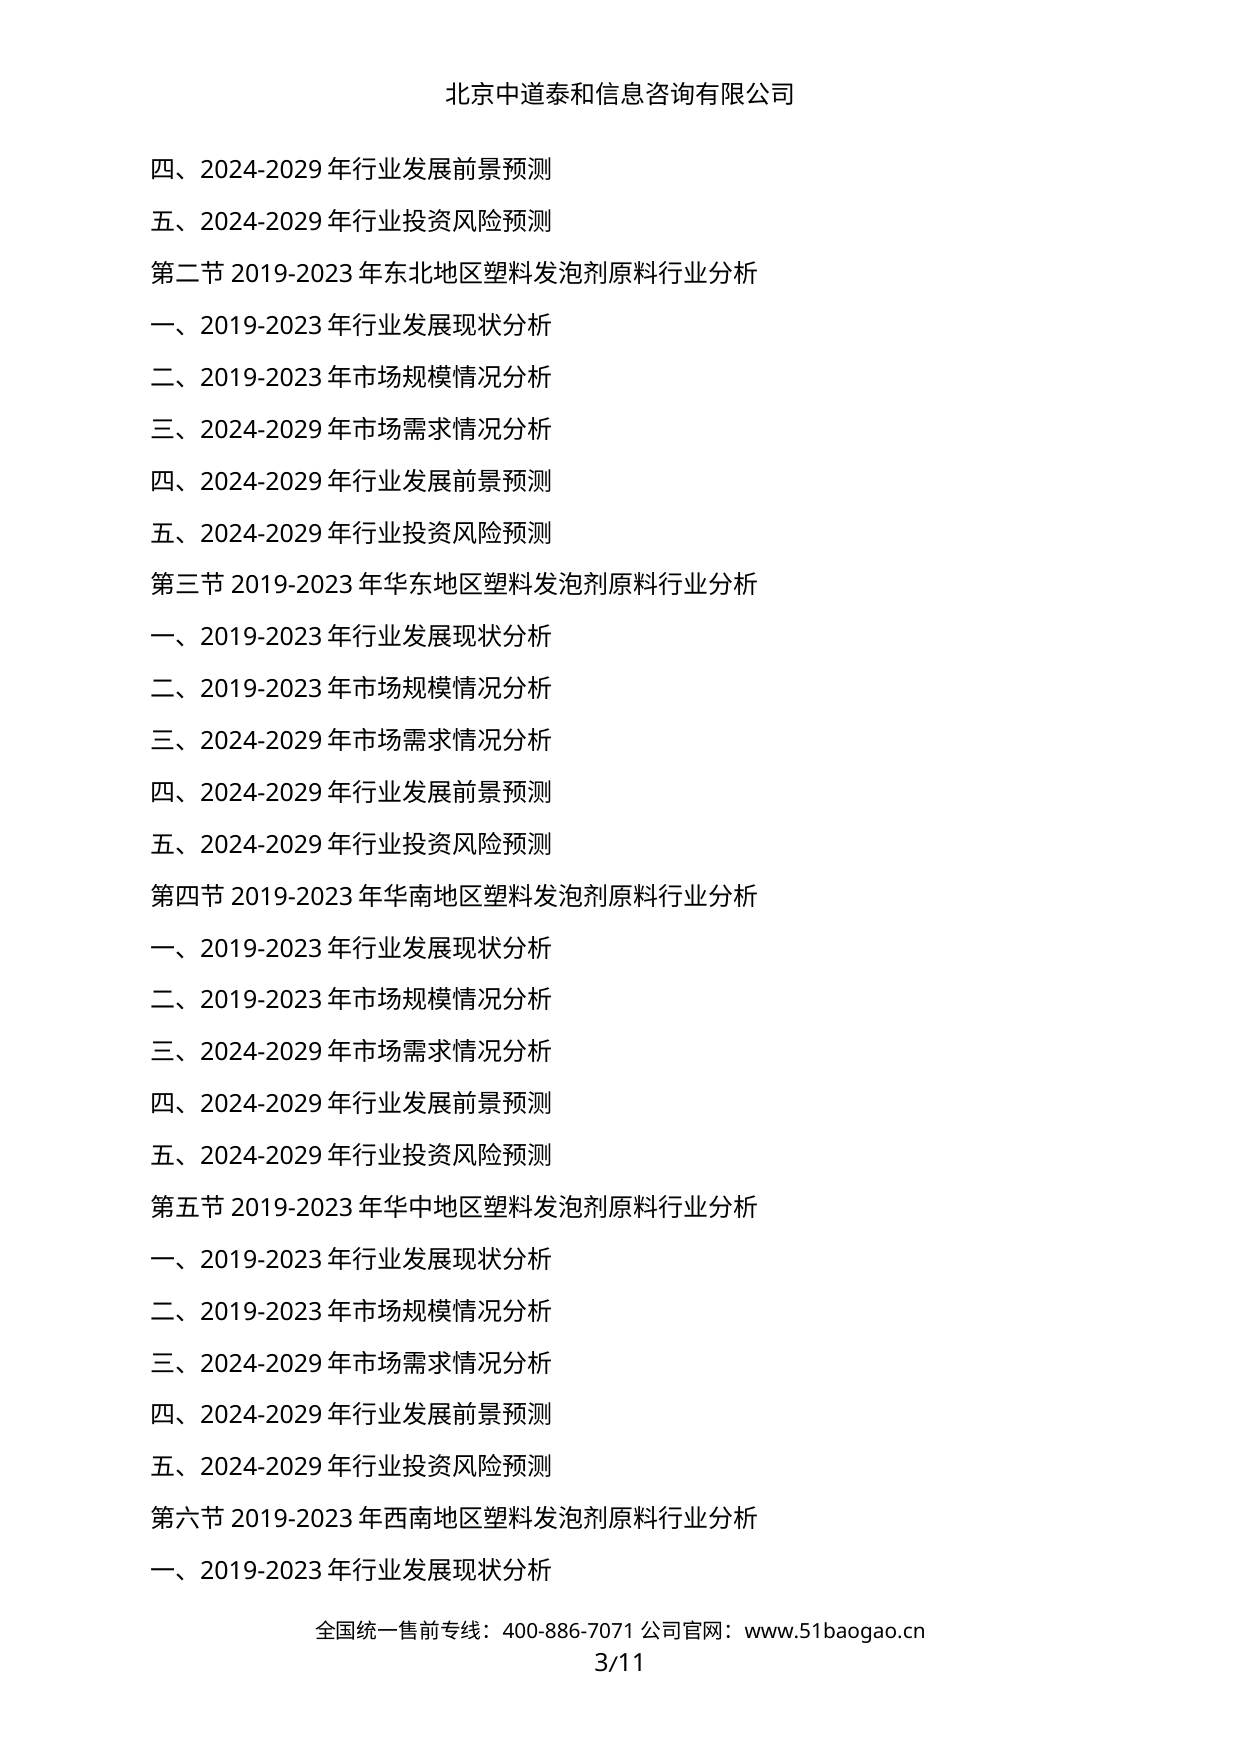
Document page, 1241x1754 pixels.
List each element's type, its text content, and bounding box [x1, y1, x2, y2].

text 三、2024-2029年市场需求情况分析 [150, 1343, 1090, 1379]
text 一、2019-2023年行业发展现状分析 [150, 1239, 1090, 1276]
text 三、2024-2029年市场需求情况分析 [150, 1032, 1090, 1068]
text 四、2024-2029年行业发展前景预测 [150, 1395, 1090, 1431]
text 四、2024-2029年行业发展前景预测 [150, 1084, 1090, 1120]
text 三、2024-2029年市场需求情况分析 [150, 721, 1090, 757]
text 第六节 2019-2023年西南地区塑料发泡剂原料行业分析 [150, 1499, 1090, 1535]
text 五、2024-2029年行业投资风险预测 [150, 1136, 1090, 1172]
text 五、2024-2029年行业投资风险预测 [150, 824, 1090, 861]
text 一、2019-2023年行业发展现状分析 [150, 1551, 1090, 1587]
text 五、2024-2029年行业投资风险预测 [150, 1447, 1090, 1483]
text 四、2024-2029年行业发展前景预测 [150, 150, 1090, 186]
text 一、2019-2023年行业发展现状分析 [150, 306, 1090, 342]
text 二、2019-2023年市场规模情况分析 [150, 1291, 1090, 1327]
text 三、2024-2029年市场需求情况分析 [150, 409, 1090, 446]
text 一、2019-2023年行业发展现状分析 [150, 617, 1090, 653]
text 五、2024-2029年行业投资风险预测 [150, 202, 1090, 238]
text 二、2019-2023年市场规模情况分析 [150, 669, 1090, 705]
text 第二节 2019-2023年东北地区塑料发泡剂原料行业分析 [150, 254, 1090, 290]
text 二、2019-2023年市场规模情况分析 [150, 357, 1090, 394]
text 第四节 2019-2023年华南地区塑料发泡剂原料行业分析 [150, 876, 1090, 912]
text 第五节 2019-2023年华中地区塑料发泡剂原料行业分析 [150, 1187, 1090, 1224]
text 四、2024-2029年行业发展前景预测 [150, 772, 1090, 809]
text 第三节 2019-2023年华东地区塑料发泡剂原料行业分析 [150, 565, 1090, 601]
text 二、2019-2023年市场规模情况分析 [150, 980, 1090, 1016]
text 五、2024-2029年行业投资风险预测 [150, 513, 1090, 549]
text 四、2024-2029年行业发展前景预测 [150, 461, 1090, 497]
text 一、2019-2023年行业发展现状分析 [150, 928, 1090, 964]
